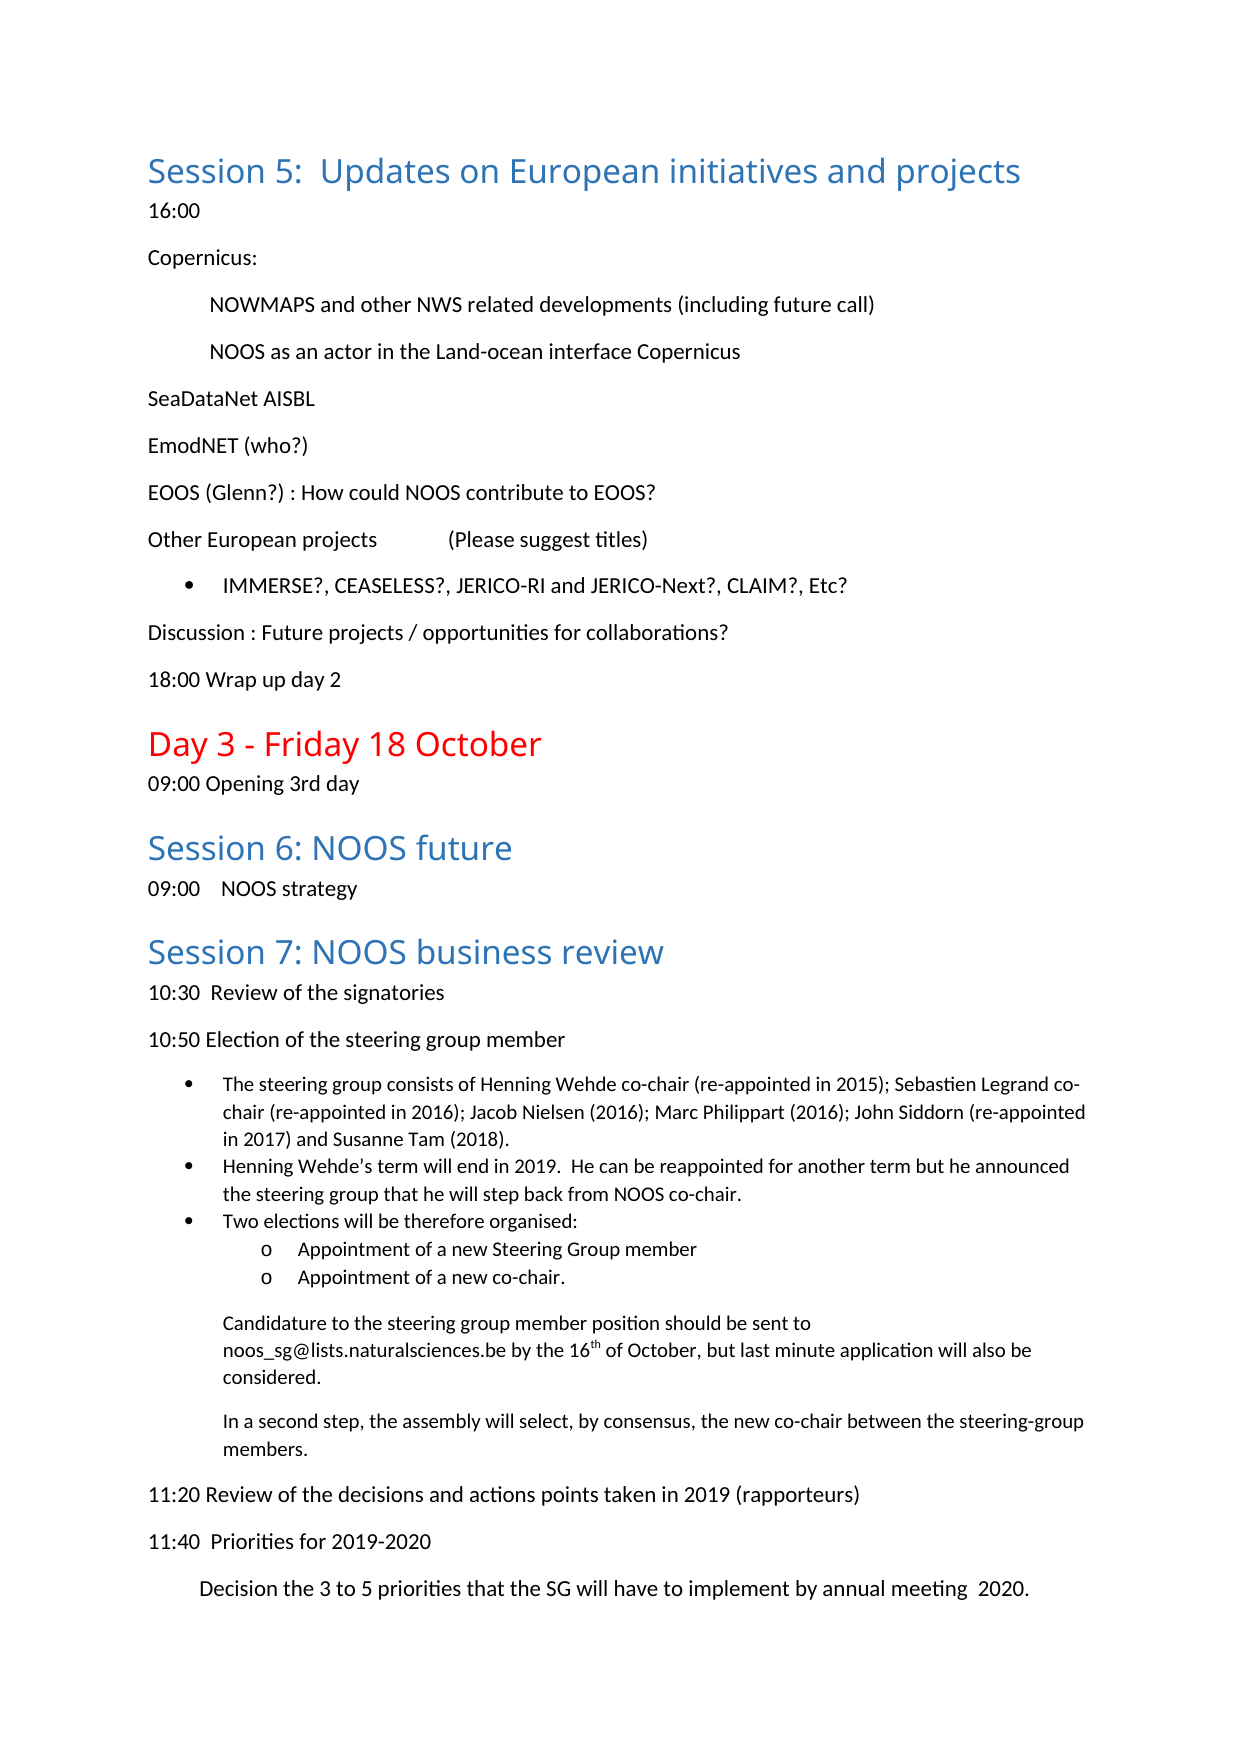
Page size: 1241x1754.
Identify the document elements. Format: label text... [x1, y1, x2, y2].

text 09:00 NOOS strategy [148, 874, 1093, 902]
list Two elections will be therefore organised: [185, 1208, 1093, 1234]
list Henning Wehde’s term will end in 2019. He can be reappointed for another term but he announced the steering group that he will step back from NOOS co-chair. [185, 1154, 1093, 1207]
list Appointment of a new co-chair. [260, 1264, 1093, 1291]
text Decision the 3 to 5 priorities that the SG will have to implement by annual meeting 2020. [148, 1574, 1093, 1602]
subtitle Session 5: Updates on European initiatives and projects [148, 148, 1093, 193]
text 09:00 Opening 3rd day [148, 769, 1093, 797]
text Candidature to the steering group member position should be sent to noos_sg@lists.naturalsciences.be by the 16th of October, but last minute application will also be considered. [223, 1310, 1093, 1390]
text 11:40 Priorities for 2019-2020 [148, 1527, 1093, 1555]
text 10:50 Election of the steering group member [148, 1025, 1093, 1053]
subtitle Session 6: NOOS future [148, 825, 1093, 870]
text Other European projects (Please suggest titles) [148, 525, 1093, 553]
text 10:30 Review of the signatories [148, 978, 1093, 1006]
text Discussion : Future projects / opportunities for collaborations? [148, 618, 1093, 646]
list Appointment of a new Steering Group member [260, 1236, 1093, 1262]
text 11:20 Review of the decisions and actions points taken in 2019 (rapporteurs) [148, 1480, 1093, 1508]
subtitle Day 3 - Friday 18 October [148, 721, 1093, 766]
text NOOS as an actor in the Land-ocean interface Copernicus [148, 337, 1093, 365]
text 18:00 Wrap up day 2 [148, 665, 1093, 693]
text SeaDataNet AISBL [148, 384, 1093, 412]
list The steering group consists of Henning Wehde co-chair (re-appointed in 2015); Sebastien Legrand co-chair (re-appointed in 2016); Jacob Nielsen (2016); Marc Philippart (2016); John Siddorn (re-appointed in 2017) and Susanne Tam (2018). [185, 1072, 1093, 1152]
text NOWMAPS and other NWS related developments (including future call) [148, 290, 1093, 318]
text EmodNET (who?) [148, 431, 1093, 459]
text In a second step, the assembly will select, by consensus, the new co-chair between the steering-group members. [223, 1408, 1093, 1461]
subtitle Session 7: NOOS business review [148, 929, 1093, 974]
text 16:00 [148, 197, 1093, 224]
list IMMERSE?, CEASELESS?, JERICO-RI and JERICO-Next?, CLAIM?, Etc? [185, 572, 1093, 599]
text EOOS (Glenn?) : How could NOOS contribute to EOOS? [148, 478, 1093, 506]
text Copernicus: [148, 243, 1093, 271]
